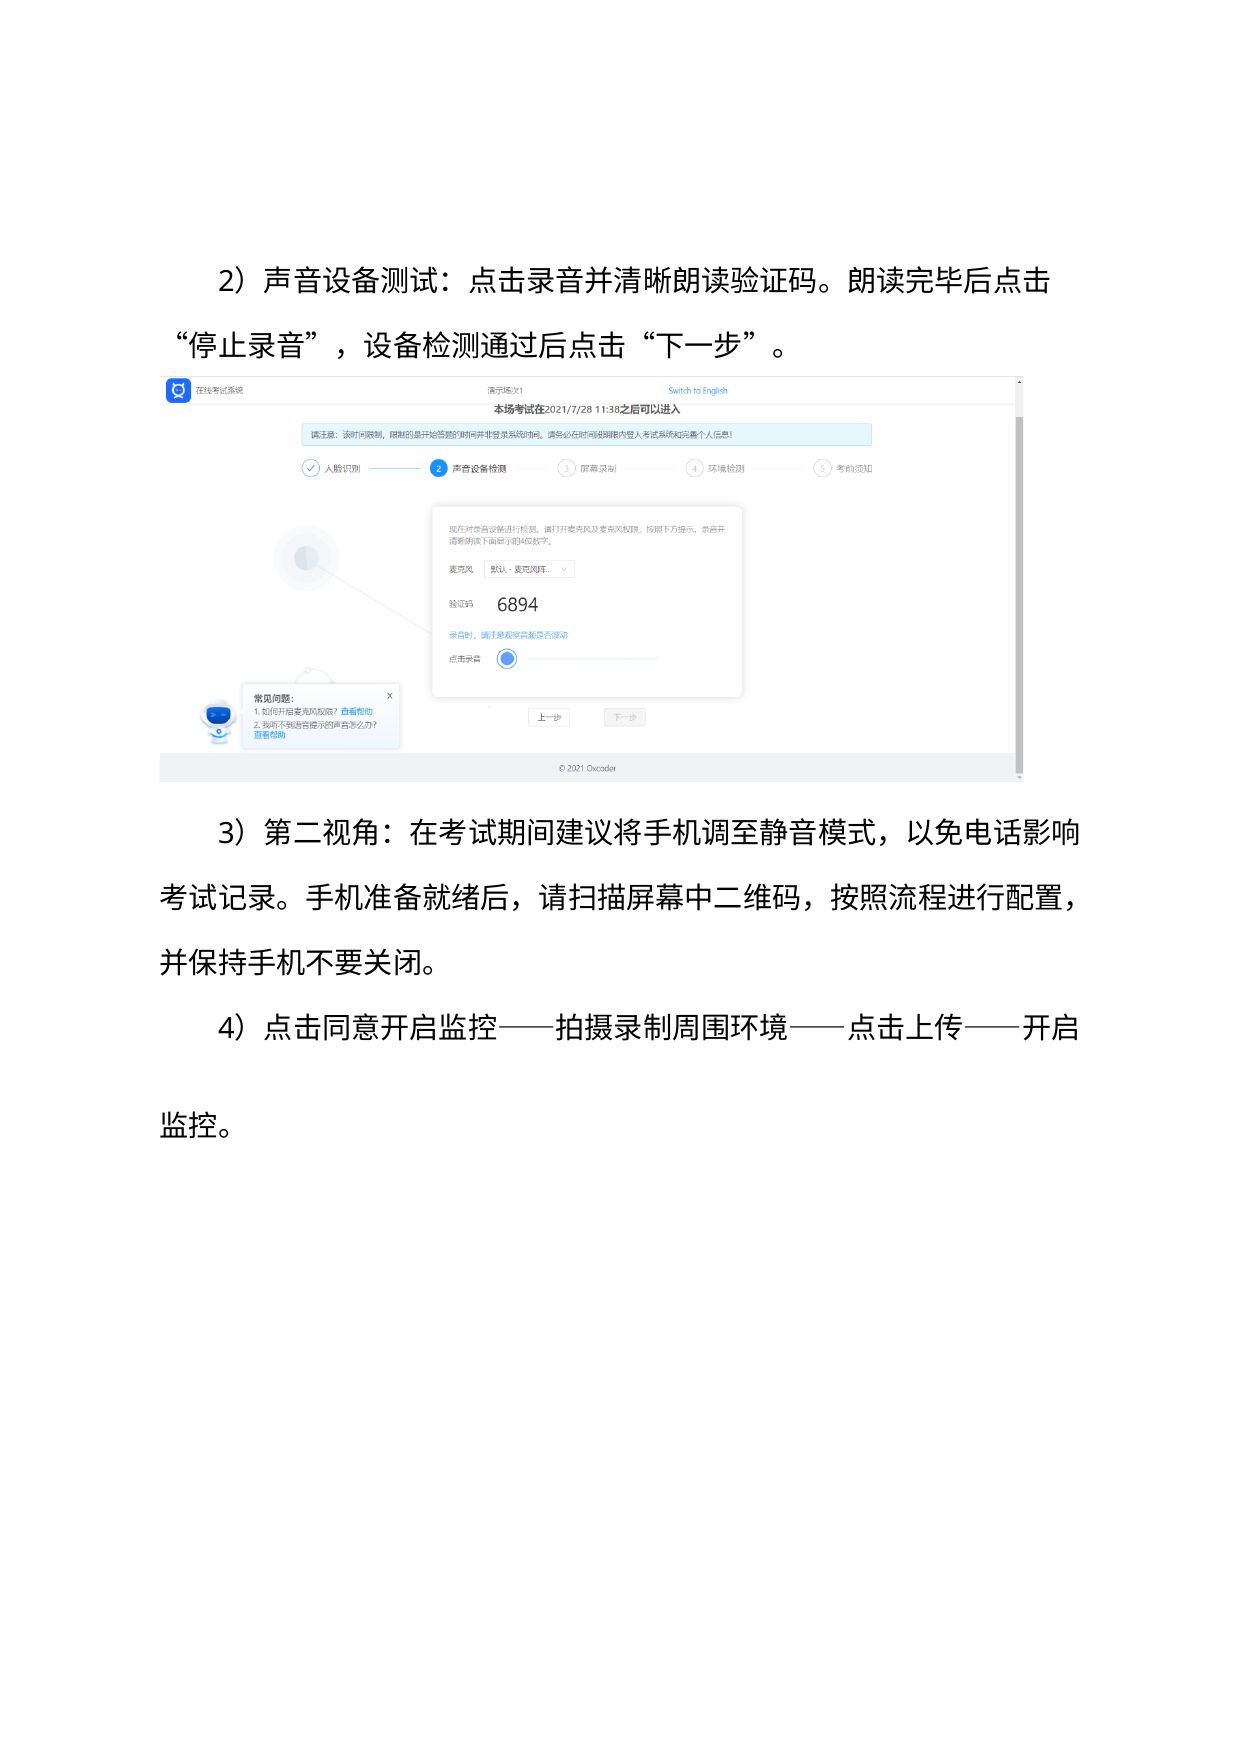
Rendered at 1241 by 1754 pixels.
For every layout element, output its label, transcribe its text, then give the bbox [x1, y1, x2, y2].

text 4）点击同意开启监控——拍摄录制周围环境——点击上传——开启监控。 [159, 994, 1081, 1156]
text 3）第二视角：在考试期间建议将手机调至静音模式，以免电话影响考试记录。手机准备就绪后，请扫描屏幕中二维码，按照流程进行配置，并保持手机不要关闭。 [159, 799, 1081, 994]
picture [159, 376, 1024, 782]
text 2）声音设备测试：点击录音并清晰朗读验证码。朗读完毕后点击“停止录音”，设备检测通过后点击“下一步”。 [159, 246, 1081, 376]
